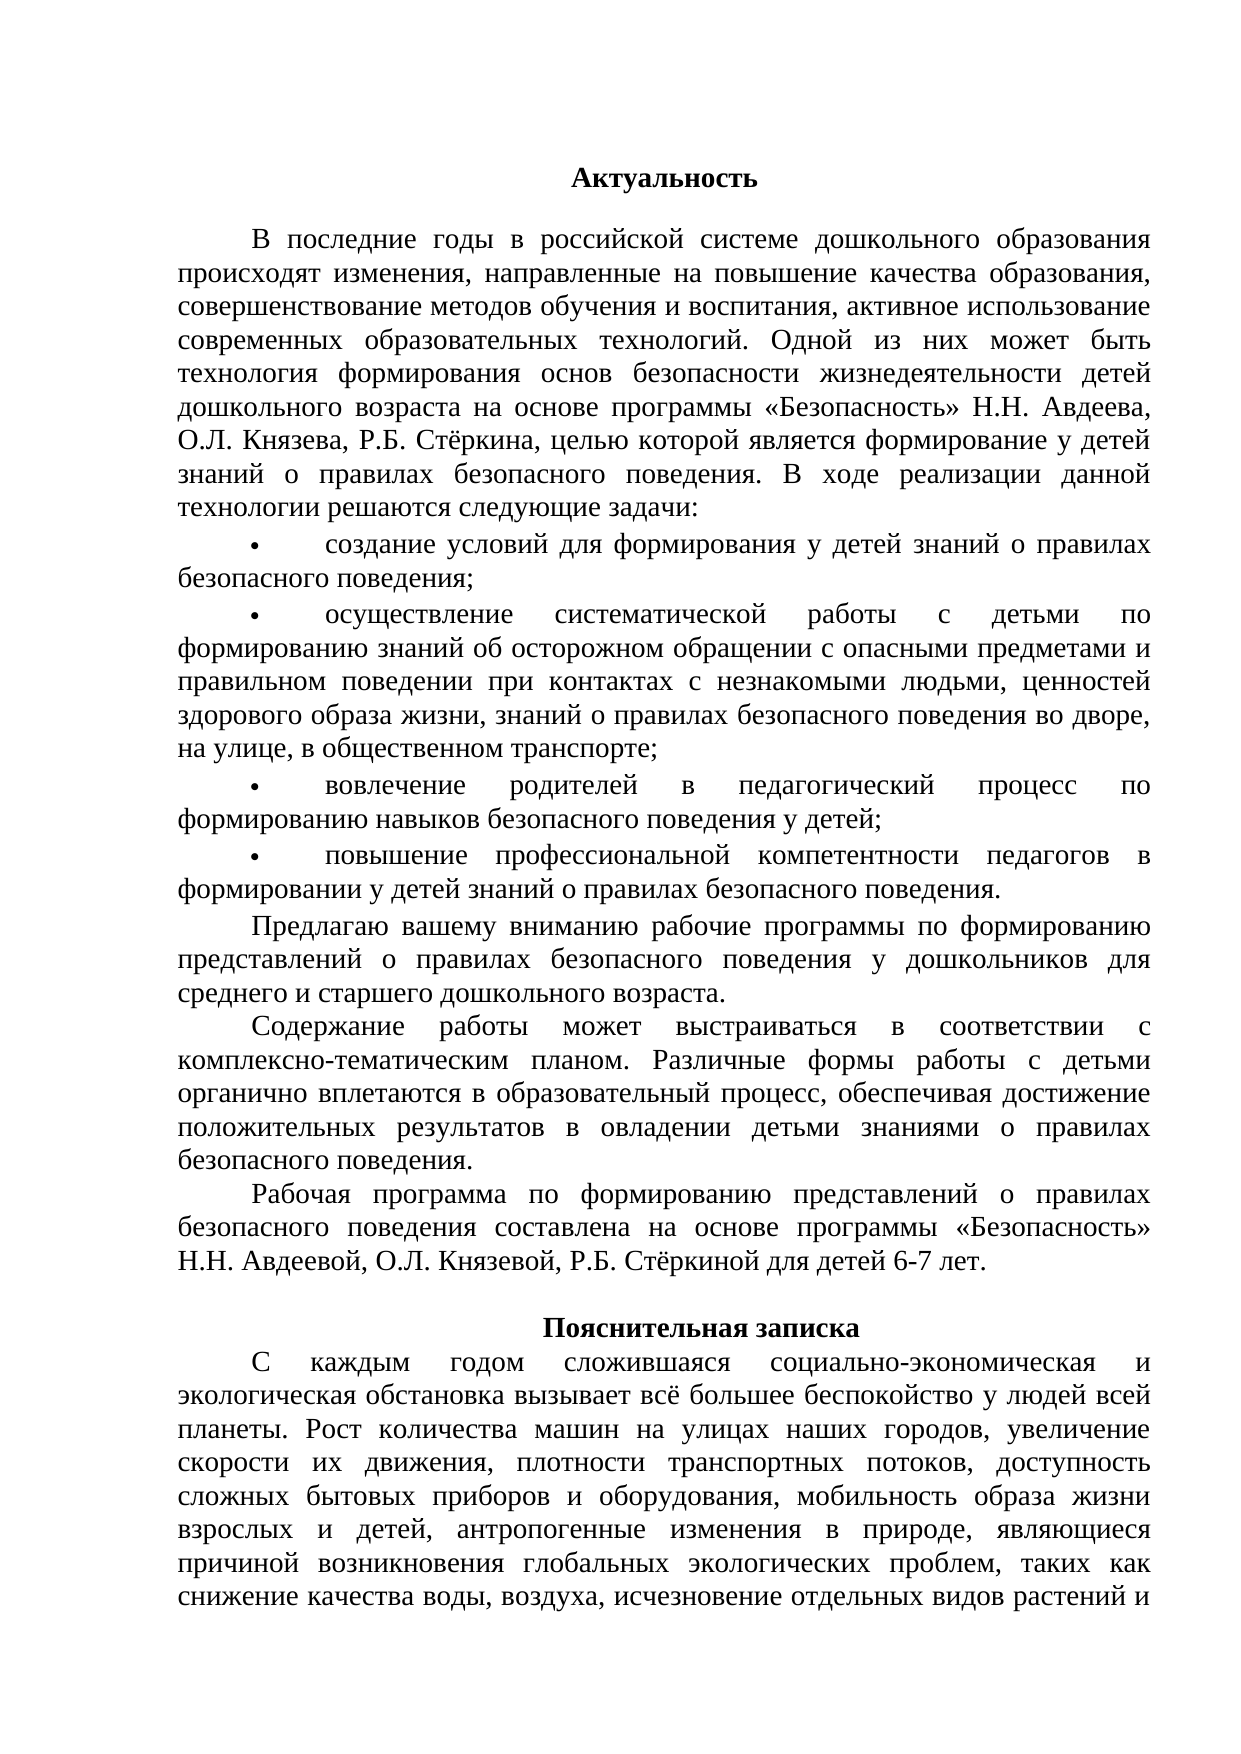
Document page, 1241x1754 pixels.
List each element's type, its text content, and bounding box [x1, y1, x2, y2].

list повышение профессиональной компетентности педагогов в формировании у детей знаний о правилах безопасного поведения. [177, 837, 1152, 904]
list вовлечение родителей в педагогический процесс по формированию навыков безопасного поведения у детей; [177, 767, 1152, 834]
text Содержание работы может выстраиваться в соответствии с комплексно-тематическим планом. Различные формы работы с детьми органично вплетаются в образовательный процесс, обеспечивая достижение положительных результатов в овладении детьми знаниями о правилах безопасного поведения. [177, 1008, 1152, 1176]
text Актуальность [177, 160, 1152, 193]
text Предлагаю вашему вниманию рабочие программы по формированию представлений о правилах безопасного поведения у дошкольников для среднего и старшего дошкольного возраста. [177, 908, 1152, 1008]
list осуществление систематической работы с детьми по формированию знаний об осторожном обращении с опасными предметами и правильном поведении при контактах с незнакомыми людьми, ценностей здорового образа жизни, знаний о правилах безопасного поведения во дворе, на улице, в общественном транспорте; [177, 596, 1152, 764]
list создание условий для формирования у детей знаний о правилах безопасного поведения; [177, 526, 1152, 593]
text В последние годы в российской системе дошкольного образования происходят изменения, направленные на повышение качества образования, совершенствование методов обучения и воспитания, активное использование современных образовательных технологий. Одной из них может быть технология формирования основ безопасности жизнедеятельности детей дошкольного возраста на основе программы «Безопасность» Н.Н. Авдеева, О.Л. Князева, Р.Б. Стёркина, целью которой является формирование у детей знаний о правилах безопасного поведения. В ходе реализации данной технологии решаются следующие задачи: [177, 221, 1152, 523]
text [177, 1344, 1152, 1612]
text Пояснительная записка [177, 1310, 1152, 1344]
text Рабочая программа по формированию представлений о правилах безопасного поведения составлена на основе программы «Безопасность» Н.Н. Авдеевой, О.Л. Князевой, Р.Б. Стёркиной для детей 6-7 лет. [177, 1176, 1152, 1277]
